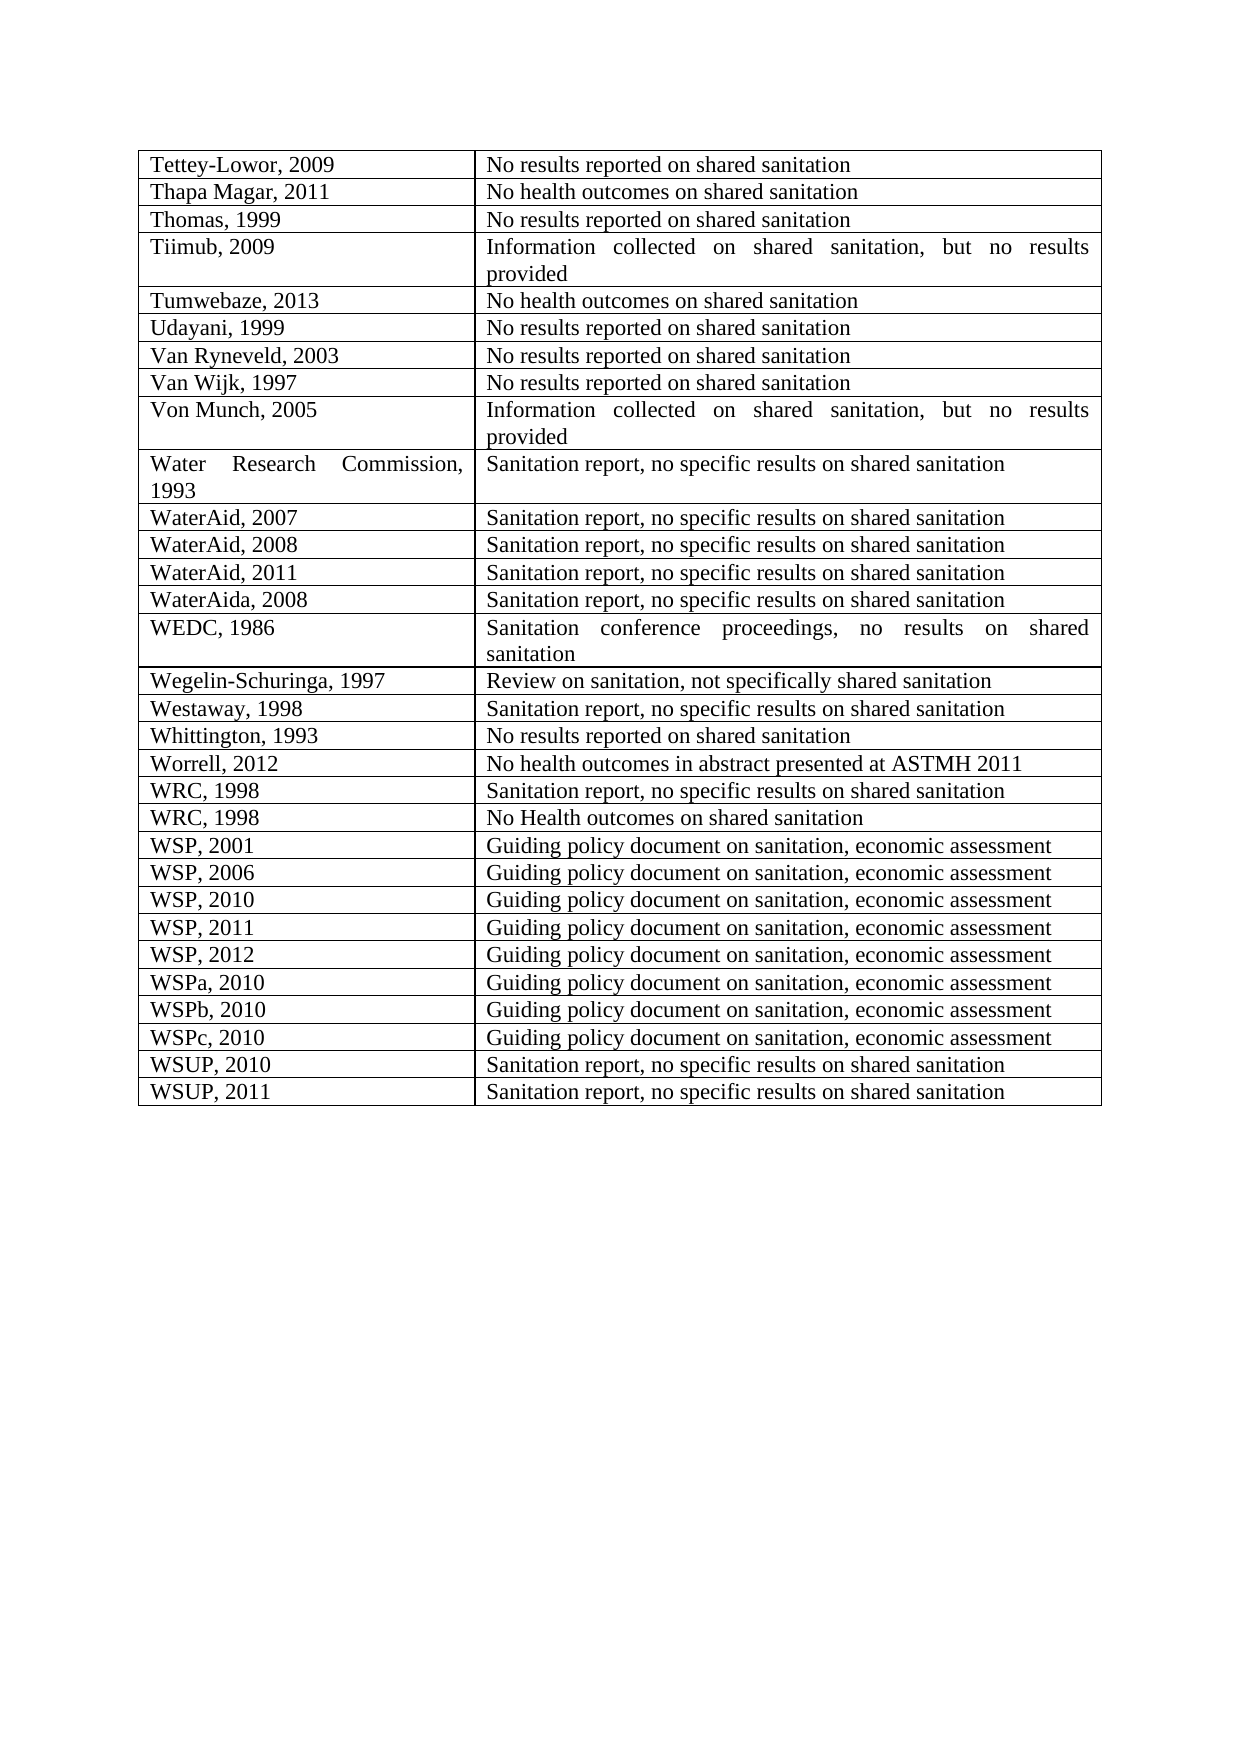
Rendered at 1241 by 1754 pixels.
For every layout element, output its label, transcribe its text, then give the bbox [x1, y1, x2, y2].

table_cell WRC, 1998 [139, 777, 474, 803]
table_cell Sanitation conference proceedings, no results on shared sanitation [476, 614, 1101, 666]
table_cell Sanitation report, no specific results on shared sanitation [476, 450, 1101, 503]
table_cell Tettey-Lowor, 2009 [139, 151, 474, 177]
table_cell Van Ryneveld, 2003 [139, 342, 474, 368]
table_cell Sanitation report, no specific results on shared sanitation [476, 586, 1101, 613]
table_cell Guiding policy document on sanitation, economic assessment [476, 1024, 1101, 1050]
table_cell Udayani, 1999 [139, 314, 474, 341]
table_cell No results reported on shared sanitation [476, 722, 1101, 748]
table_cell No results reported on shared sanitation [476, 369, 1101, 396]
table_cell Guiding policy document on sanitation, economic assessment [476, 996, 1101, 1022]
table_cell Von Munch, 2005 [139, 397, 474, 449]
table_cell WSP, 2006 [139, 859, 474, 886]
table_cell Sanitation report, no specific results on shared sanitation [476, 504, 1101, 530]
table_cell Guiding policy document on sanitation, economic assessment [476, 941, 1101, 968]
table_cell Sanitation report, no specific results on shared sanitation [476, 559, 1101, 585]
table_cell WEDC, 1986 [139, 614, 474, 666]
table_cell Guiding policy document on sanitation, economic assessment [476, 832, 1101, 858]
table_cell Westaway, 1998 [139, 695, 474, 721]
table_cell WSP, 2001 [139, 832, 474, 858]
table_cell No health outcomes on shared sanitation [476, 287, 1101, 313]
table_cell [476, 151, 1101, 177]
table_cell WSPb, 2010 [139, 996, 474, 1022]
table_cell No results reported on shared sanitation [476, 342, 1101, 368]
table_cell WaterAid, 2011 [139, 559, 474, 585]
table_cell Worrell, 2012 [139, 750, 474, 776]
table_cell Review on sanitation, not specifically shared sanitation [476, 668, 1101, 694]
table_cell WSP, 2012 [139, 941, 474, 968]
table_cell Guiding policy document on sanitation, economic assessment [476, 887, 1101, 913]
table_cell Sanitation report, no specific results on shared sanitation [476, 1078, 1101, 1105]
table_cell Sanitation report, no specific results on shared sanitation [476, 695, 1101, 721]
table_cell Guiding policy document on sanitation, economic assessment [476, 859, 1101, 886]
table_cell Wegelin-Schuringa, 1997 [139, 668, 474, 694]
table_cell No health outcomes in abstract presented at ASTMH 2011 [476, 750, 1101, 776]
table_cell Tumwebaze, 2013 [139, 287, 474, 313]
table_cell Whittington, 1993 [139, 722, 474, 748]
table_cell Tiimub, 2009 [139, 233, 474, 286]
table_cell Sanitation report, no specific results on shared sanitation [476, 1051, 1101, 1077]
table_cell Thapa Magar, 2011 [139, 179, 474, 205]
table_cell Van Wijk, 1997 [139, 369, 474, 396]
table_cell Sanitation report, no specific results on shared sanitation [476, 531, 1101, 558]
table_cell Guiding policy document on sanitation, economic assessment [476, 969, 1101, 995]
table_cell WSP, 2010 [139, 887, 474, 913]
table_cell WSPc, 2010 [139, 1024, 474, 1050]
table_cell Thomas, 1999 [139, 206, 474, 232]
table_cell WSUP, 2011 [139, 1078, 474, 1105]
table_cell WSUP, 2010 [139, 1051, 474, 1077]
table_cell Water Research Commission, 1993 [139, 450, 474, 503]
table_cell WRC, 1998 [139, 804, 474, 831]
table_cell No health outcomes on shared sanitation [476, 179, 1101, 205]
table_cell No results reported on shared sanitation [476, 314, 1101, 341]
table_cell WaterAid, 2007 [139, 504, 474, 530]
table_cell No Health outcomes on shared sanitation [476, 804, 1101, 831]
table_cell Information collected on shared sanitation, but no results provided [476, 397, 1101, 449]
table_cell WaterAid, 2008 [139, 531, 474, 558]
table_cell Guiding policy document on sanitation, economic assessment [476, 914, 1101, 940]
table_cell Information collected on shared sanitation, but no results provided [476, 233, 1101, 286]
table_cell Sanitation report, no specific results on shared sanitation [476, 777, 1101, 803]
table_cell WSPa, 2010 [139, 969, 474, 995]
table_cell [476, 206, 1101, 232]
table_cell WaterAida, 2008 [139, 586, 474, 613]
table_cell WSP, 2011 [139, 914, 474, 940]
